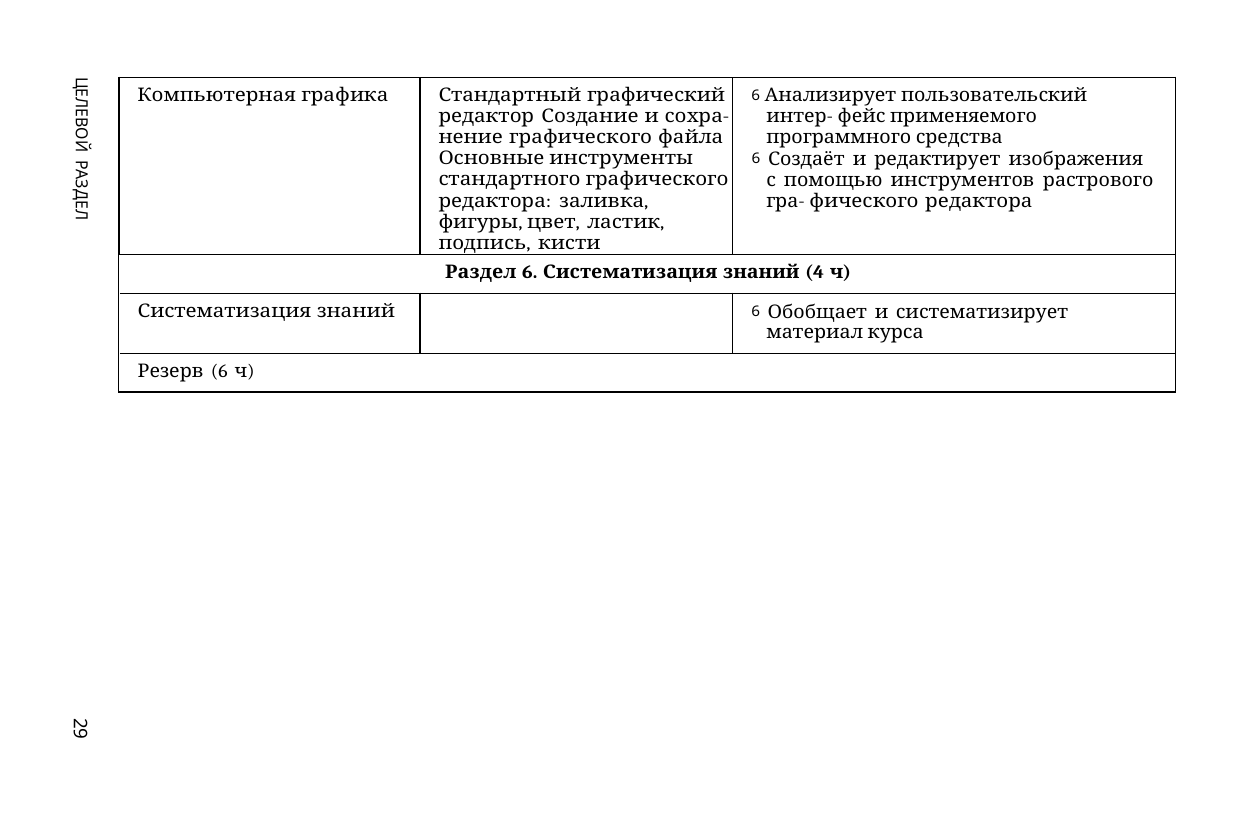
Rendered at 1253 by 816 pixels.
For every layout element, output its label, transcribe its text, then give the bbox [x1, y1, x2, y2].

table_cell Раздел 6. Систематизация знаний (4 ч) [119, 255, 1175, 293]
table_cell 6 Обобщает и систематизирует материал курса [733, 294, 1175, 352]
table_cell Резерв (6 ч) [119, 354, 1175, 391]
table_header Компьютерная графика [120, 78, 419, 254]
table_header 6 Анализирует пользовательский интер- фейс применяемого программного средства 6 Создаёт и редактирует изображения с помощью инструментов растрового гра- фического редактора [733, 78, 1175, 254]
table_header Стандартный графический редактор Создание и сохра- нение графического файла Основные инструменты стандартного графического редактора: заливка, фигуры, цвет, ластик, подпись, кисти [421, 78, 732, 254]
table_cell Систематизация знаний [119, 294, 419, 352]
table_cell [421, 294, 732, 352]
